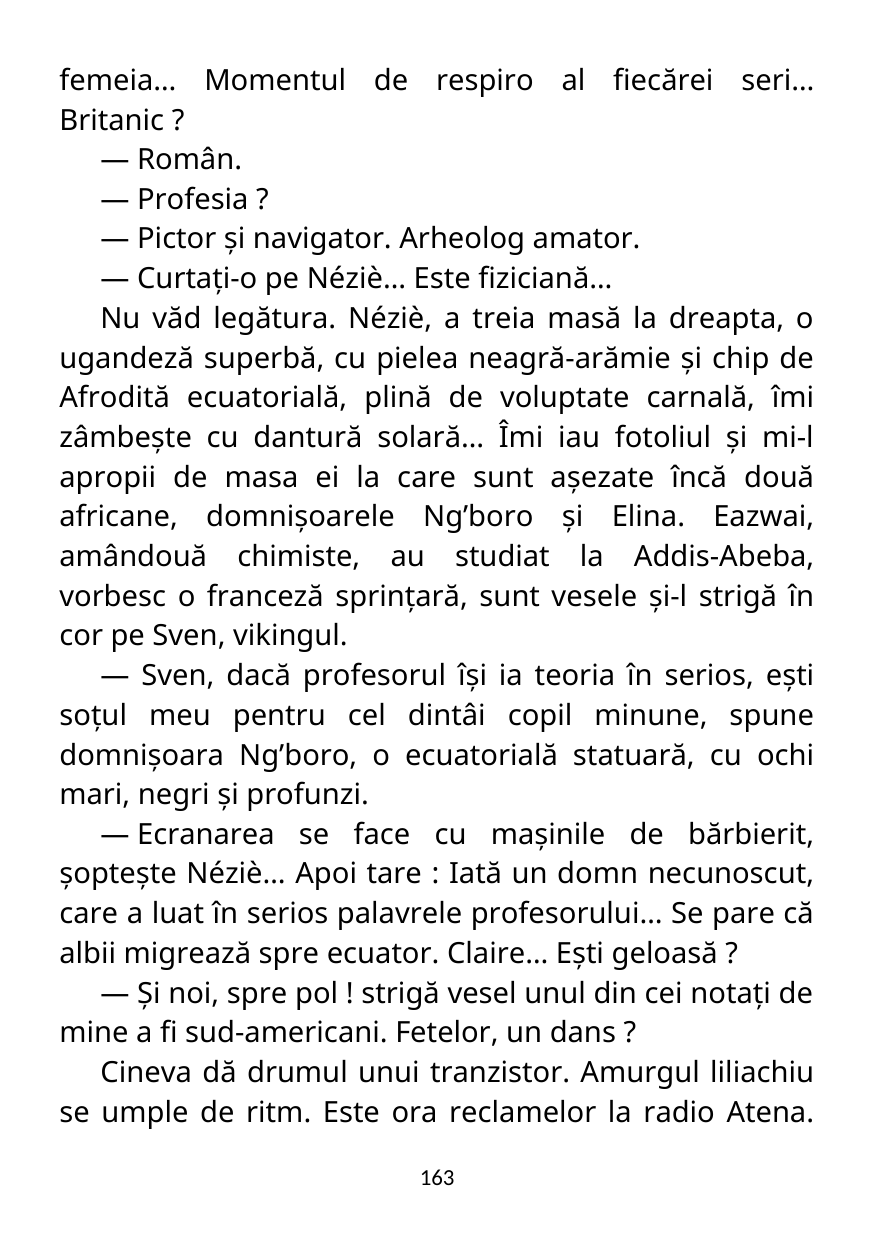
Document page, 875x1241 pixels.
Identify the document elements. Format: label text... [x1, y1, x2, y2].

text — Pictor şi navigator. Arheolog amator. [59, 218, 815, 257]
text — Profesia ? [59, 178, 815, 218]
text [59, 59, 815, 138]
text — Român. [59, 138, 815, 178]
text Nu văd legătura. Néziè, a treia masă la dreapta, o ugandeză superbă, cu pielea neagră-arămie şi chip de Afrodită ecuatorială, plină de voluptate carnală, îmi zâmbeşte cu dantură solară… Îmi iau fotoliul şi mi-l apropii de masa ei la care sunt aşezate încă două africane, domnişoarele Ng’boro şi Elina. Eazwai, amândouă chimiste, au studiat la Addis-Abeba, vorbesc o franceză sprinţară, sunt vesele şi-l strigă în cor pe Sven, vikingul. [59, 297, 815, 654]
text — Curtaţi-o pe Néziè… Este fiziciană… [59, 257, 815, 297]
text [59, 1051, 815, 1131]
text — Şi noi, spre pol ! strigă vesel unul din cei notaţi de mine a fi sud-americani. Fetelor, un dans ? [59, 972, 815, 1051]
text — Sven, dacă profesorul îşi ia teoria în serios, eşti soţul meu pentru cel dintâi copil minune, spune domnişoara Ng’boro, o ecuatorială statuară, cu ochi mari, negri şi profunzi. [59, 654, 815, 813]
text — Ecranarea se face cu maşinile de bărbierit, şopteşte Néziè… Apoi tare : Iată un domn necunoscut, care a luat în serios palavrele profesorului… Se pare că albii migrează spre ecuator. Claire… Eşti geloasă ? [59, 813, 815, 972]
